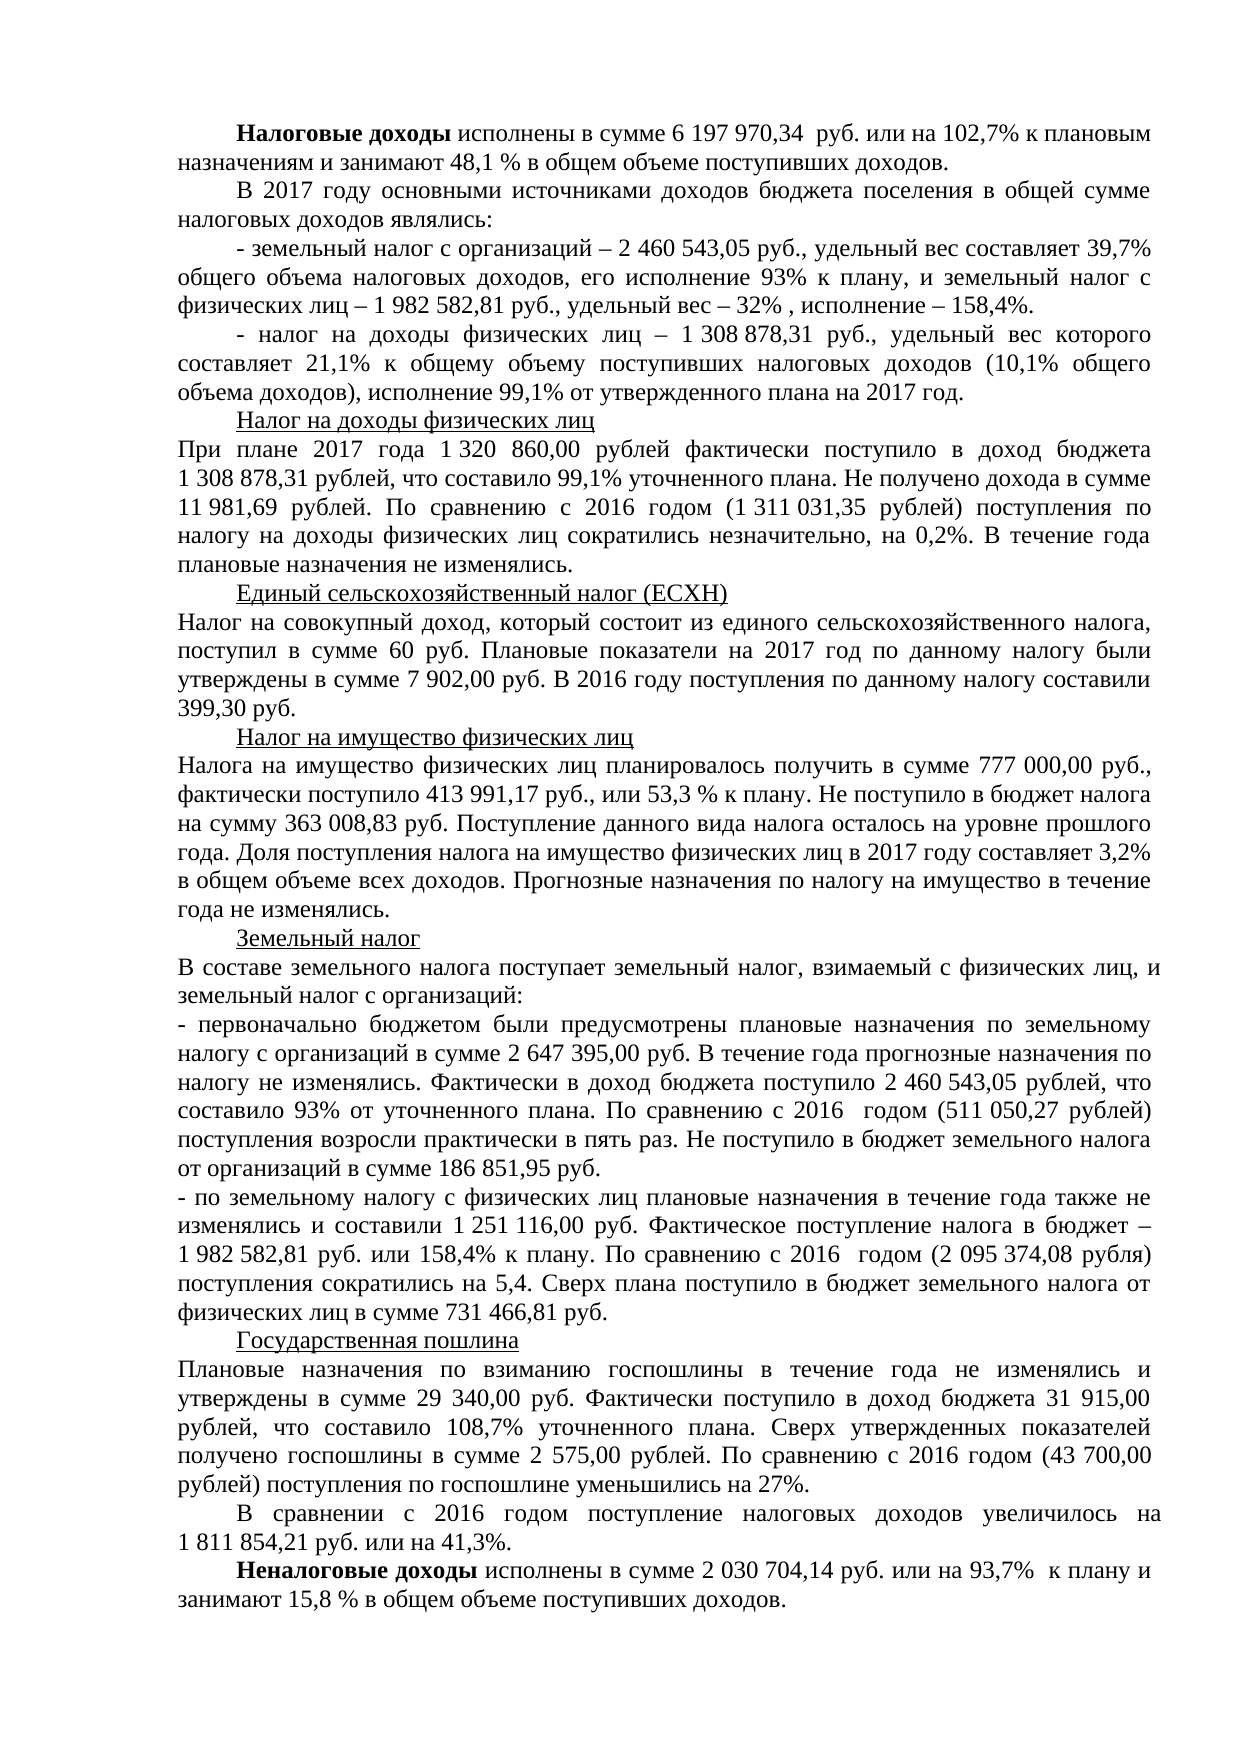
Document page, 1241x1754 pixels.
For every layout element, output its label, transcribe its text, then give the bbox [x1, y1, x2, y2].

text Налог на доходы физических лиц [177, 406, 1152, 434]
text Единый сельскохозяйственный налог (ЕСХН) [177, 578, 1152, 607]
text Налог на совокупный доход, который состоит из единого сельскохозяйственного налога, поступил в сумме 60 руб. Плановые показатели на 2017 год по данному налогу были утверждены в сумме 7 902,00 руб. В 2016 году поступления по данному налогу составили 399,30 руб. [177, 607, 1152, 722]
text Неналоговые доходы исполнены в сумме 2 030 704,14 руб. или на 93,7% к плану и занимают 15,8 % в общем объеме поступивших доходов. [177, 1556, 1152, 1613]
text Налог на имущество физических лиц [177, 722, 1152, 751]
text Налога на имущество физических лиц планировалось получить в сумме 777 000,00 руб., фактически поступило 413 991,17 руб., или 53,3 % к плану. Не поступило в бюджет налога на сумму 363 008,83 руб. Поступление данного вида налога осталось на уровне прошлого года. Доля поступления налога на имущество физических лиц в 2017 году составляет 3,2% в общем объеме всех доходов. Прогнозные назначения по налогу на имущество в течение года не изменялись. [177, 751, 1152, 923]
text - первоначально бюджетом были предусмотрены плановые назначения по земельному налогу с организаций в сумме 2 647 395,00 руб. В течение года прогнозные назначения по налогу не изменялись. Фактически в доход бюджета поступило 2 460 543,05 рублей, что составило 93% от уточненного плана. По сравнению с 2016 годом (511 050,27 рублей) поступления возросли практически в пять раз. Не поступило в бюджет земельного налога от организаций в сумме 186 851,95 руб. [177, 1009, 1152, 1182]
text В составе земельного налога поступает земельный налог, взимаемый с физических лиц, и земельный налог с организаций: [177, 952, 1162, 1009]
text При плане 2017 года 1 320 860,00 рублей фактически поступило в доход бюджета 1 308 878,31 рублей, что составило 99,1% уточненного плана. Не получено дохода в сумме 11 981,69 рублей. По сравнению с 2016 годом (1 311 031,35 рублей) поступления по налогу на доходы физических лиц сократились незначительно, на 0,2%. В течение года плановые назначения не изменялись. [177, 434, 1152, 578]
text В сравнении с 2016 годом поступление налоговых доходов увеличилось на 1 811 854,21 руб. или на 41,3%. [177, 1498, 1162, 1556]
text Налоговые доходы исполнены в сумме 6 197 970,34 руб. или на 102,7% к плановым назначениям и занимают 48,1 % в общем объеме поступивших доходов. [177, 118, 1152, 176]
text - земельный налог с организаций – 2 460 543,05 руб., удельный вес составляет 39,7% общего объема налоговых доходов, его исполнение 93% к плану, и земельный налог с физических лиц – 1 982 582,81 руб., удельный вес – 32% , исполнение – 158,4%. [177, 233, 1152, 319]
text - налог на доходы физических лиц – 1 308 878,31 руб., удельный вес которого составляет 21,1% к общему объему поступивших налоговых доходов (10,1% общего объема доходов), исполнение 99,1% от утвержденного плана на 2017 год. [177, 319, 1152, 406]
text - по земельному налогу с физических лиц плановые назначения в течение года также не изменялись и составили 1 251 116,00 руб. Фактическое поступление налога в бюджет – 1 982 582,81 руб. или 158,4% к плану. По сравнению с 2016 годом (2 095 374,08 рубля) поступления сократились на 5,4. Сверх плана поступило в бюджет земельного налога от физических лиц в сумме 731 466,81 руб. [177, 1182, 1152, 1326]
text В 2017 году основными источниками доходов бюджета поселения в общей сумме налоговых доходов являлись: [177, 176, 1152, 233]
text Государственная пошлина [177, 1326, 1152, 1354]
text Плановые назначения по взиманию госпошлины в течение года не изменялись и утверждены в сумме 29 340,00 руб. Фактически поступило в доход бюджета 31 915,00 рублей, что составило 108,7% уточненного плана. Сверх утвержденных показателей получено госпошлины в сумме 2 575,00 рублей. По сравнению с 2016 годом (43 700,00 рублей) поступления по госпошлине уменьшились на 27%. [177, 1354, 1152, 1498]
text Земельный налог [177, 923, 1162, 952]
